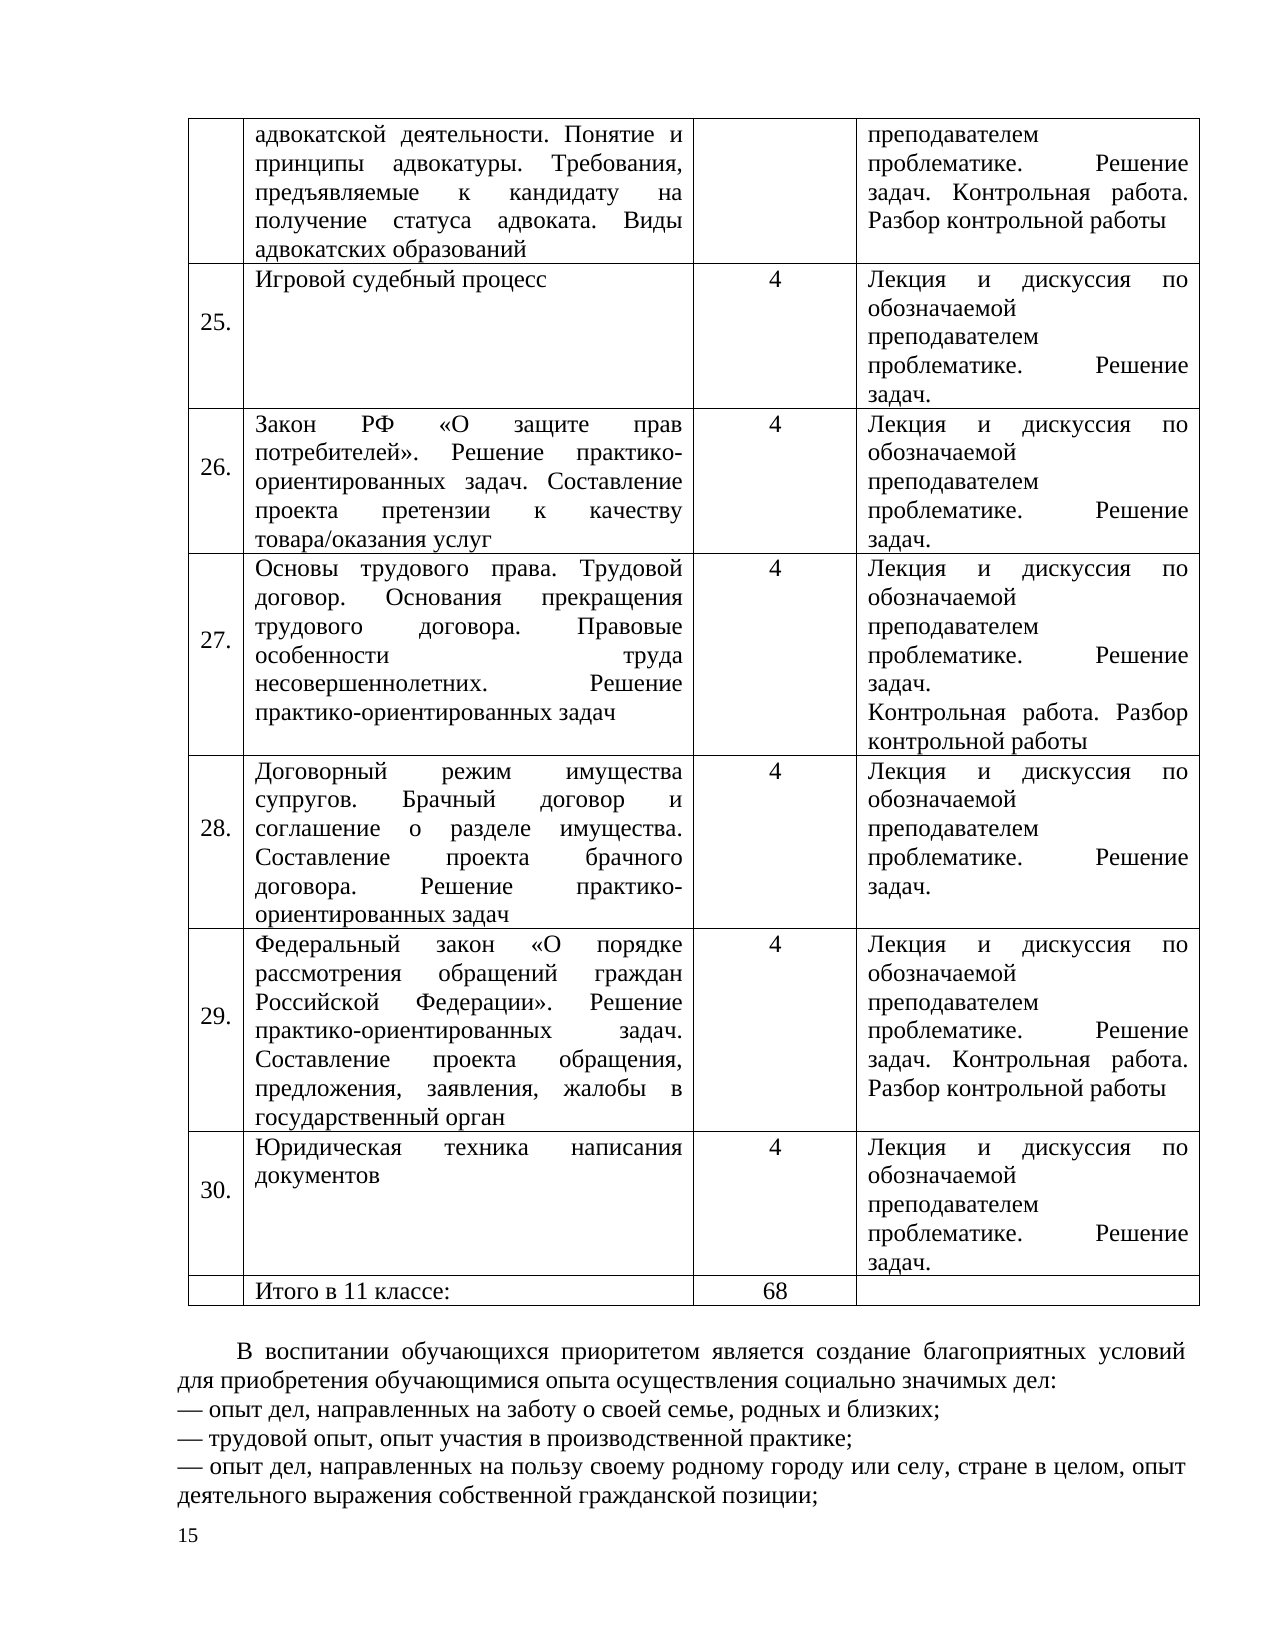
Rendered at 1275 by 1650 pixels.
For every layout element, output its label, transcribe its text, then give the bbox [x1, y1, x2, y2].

table_cell 4 [694, 1132, 856, 1275]
table_cell [189, 554, 243, 755]
table_cell [189, 119, 243, 263]
table_cell 4 [694, 119, 856, 263]
table_cell [189, 929, 243, 1131]
text — опыт дел, направленных на пользу своему родному городу или селу, стране в целом, опыт деятельного выражения собственной гражданской позиции; [177, 1451, 1186, 1509]
table_cell [189, 264, 243, 408]
table_cell Юридическая техника написания документов [244, 1132, 693, 1275]
table_cell [189, 756, 243, 928]
table_cell [189, 409, 243, 552]
table_cell 4 [694, 409, 856, 552]
table_cell Закон РФ «О защите прав потребителей». Решение практико-ориентированных задач. Составление проекта претензии к качеству товара/оказания услуг [244, 409, 693, 552]
table_cell Федеральный закон «О порядке рассмотрения обращений граждан Российской Федерации». Решение практико-ориентированных задач. Составление проекта обращения, предложения, заявления, жалобы в государственный орган [244, 929, 693, 1131]
table_cell 4 [694, 554, 856, 755]
text В воспитании обучающихся приоритетом является создание благоприятных условий для приобретения обучающимися опыта осуществления социально значимых дел: [177, 1336, 1186, 1394]
table_cell Игровой судебный процесс [244, 264, 693, 408]
table_cell Лекция и дискуссия по обозначаемой преподавателем проблематике. Решение задач. [857, 756, 1199, 928]
table_cell Лекция и дискуссия по обозначаемой преподавателем проблематике. Решение задач. [857, 264, 1199, 408]
table_cell Лекция и дискуссия по обозначаемой преподавателем проблематике. Решение задач. [857, 409, 1199, 552]
table_cell Лекция и дискуссия по обозначаемой преподавателем проблематике. Решение задач. Контрольная работа. Разбор контрольной работы [857, 554, 1199, 755]
text — трудовой опыт, опыт участия в производственной практике; [177, 1423, 1186, 1451]
table_cell Итого в 11 классе: [244, 1276, 693, 1305]
table_cell [857, 1276, 1199, 1305]
table_cell [189, 1276, 243, 1305]
table_cell Лекция и дискуссия по обозначаемой преподавателем проблематике. Решение задач. [857, 1132, 1199, 1275]
table_cell Лекция и дискуссия по обозначаемой преподавателем проблематике. Решение задач. Контрольная работа. Разбор контрольной работы [857, 929, 1199, 1131]
table_cell Договорный режим имущества супругов. Брачный договор и соглашение о разделе имущества. Составление проекта брачного договора. Решение практико-ориентированных задач [244, 756, 693, 928]
text — опыт дел, направленных на заботу о своей семье, родных и близких; [177, 1394, 1186, 1423]
table_cell 4 [694, 756, 856, 928]
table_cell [244, 119, 693, 263]
table_cell Основы трудового права. Трудовой договор. Основания прекращения трудового договора. Правовые особенности труда несовершеннолетних. Решение практико-ориентированных задач [244, 554, 693, 755]
table_cell 4 [694, 929, 856, 1131]
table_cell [857, 119, 1199, 263]
table_cell 68 [694, 1276, 856, 1305]
table_cell [189, 1132, 243, 1275]
table_cell 4 [694, 264, 856, 408]
